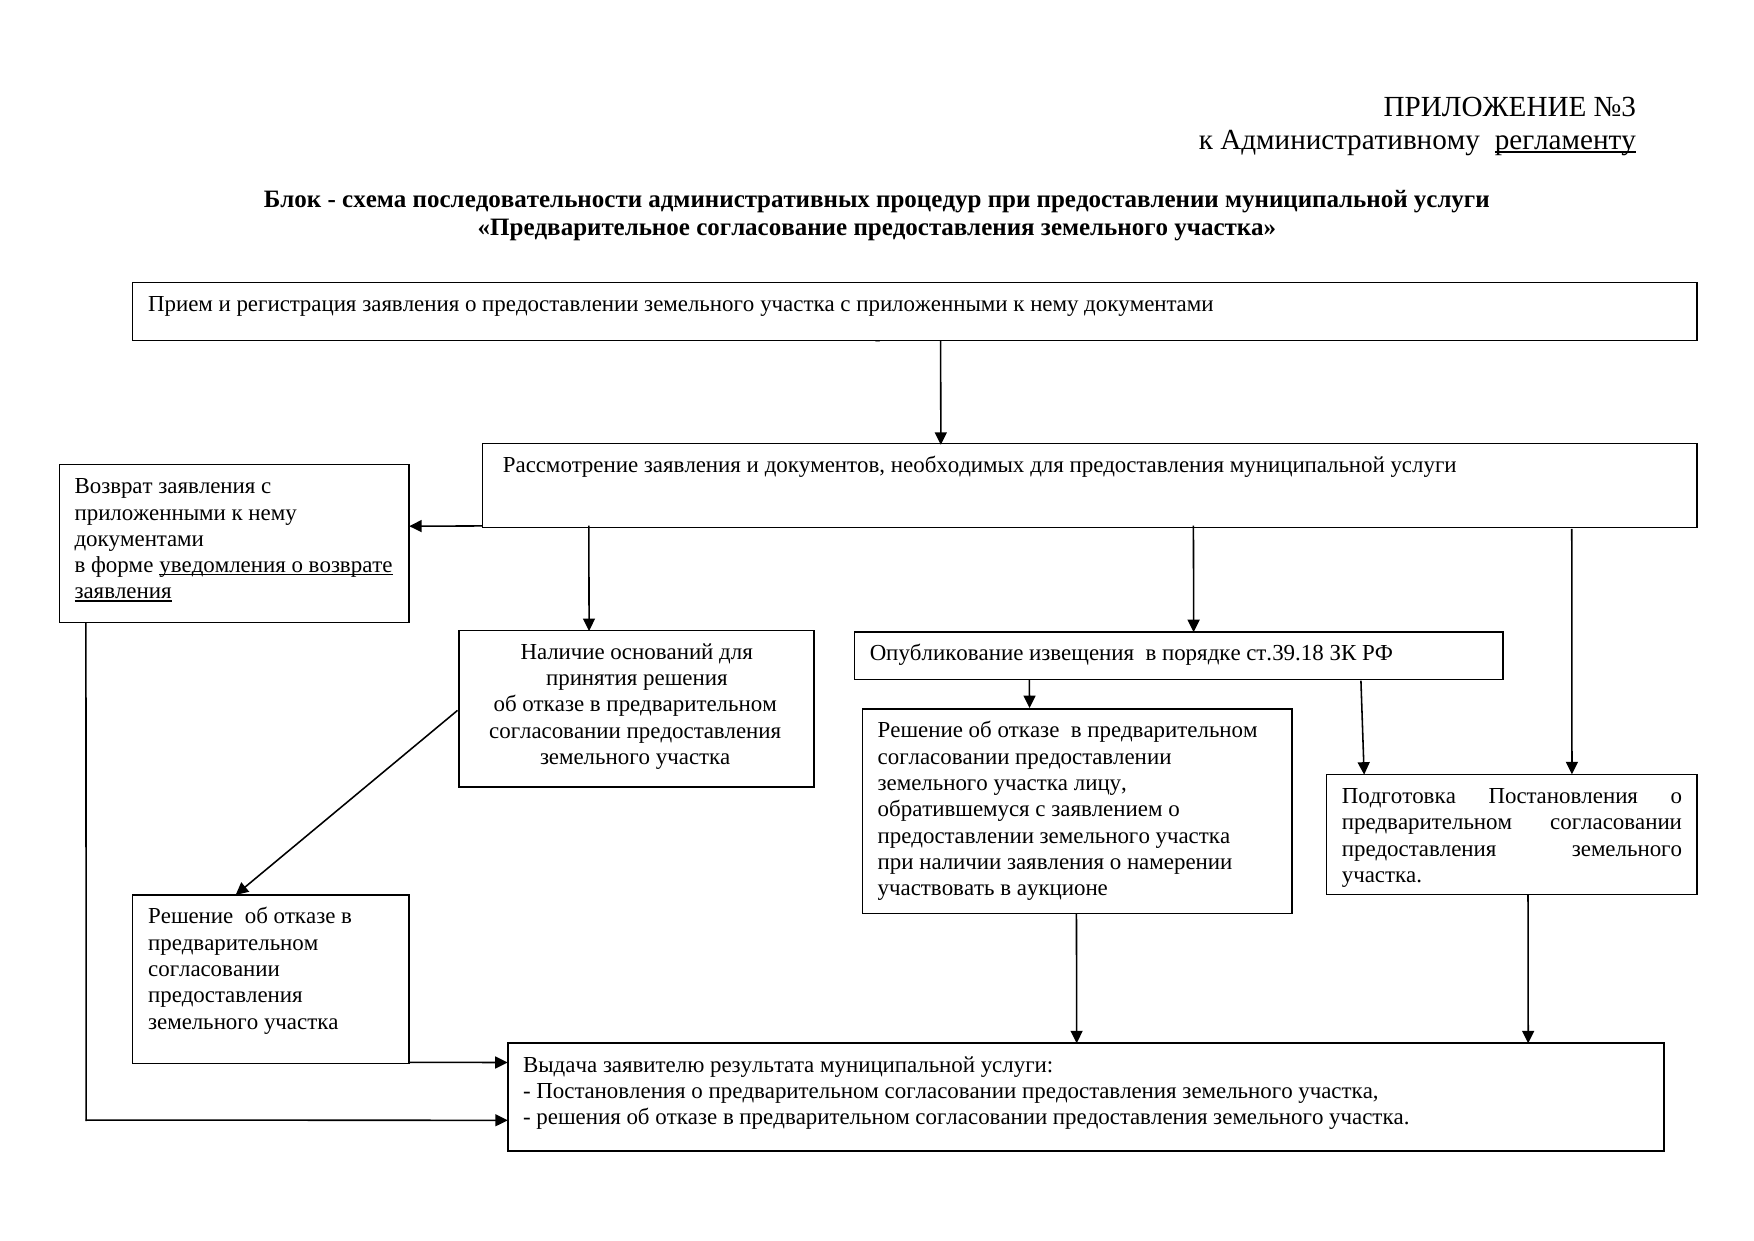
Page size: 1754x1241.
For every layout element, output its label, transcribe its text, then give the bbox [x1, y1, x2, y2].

text Пре [118, 318, 939, 342]
text ПРИЛОЖЕНИЕ №3 [118, 89, 1636, 122]
text Блок - схема последовательности административных процедур при предоставлении муниципальной услуги [118, 184, 1636, 212]
text «Предварительное согласование предоставления земельного участка» [118, 212, 1636, 241]
text к Административному регламенту [118, 122, 1636, 156]
